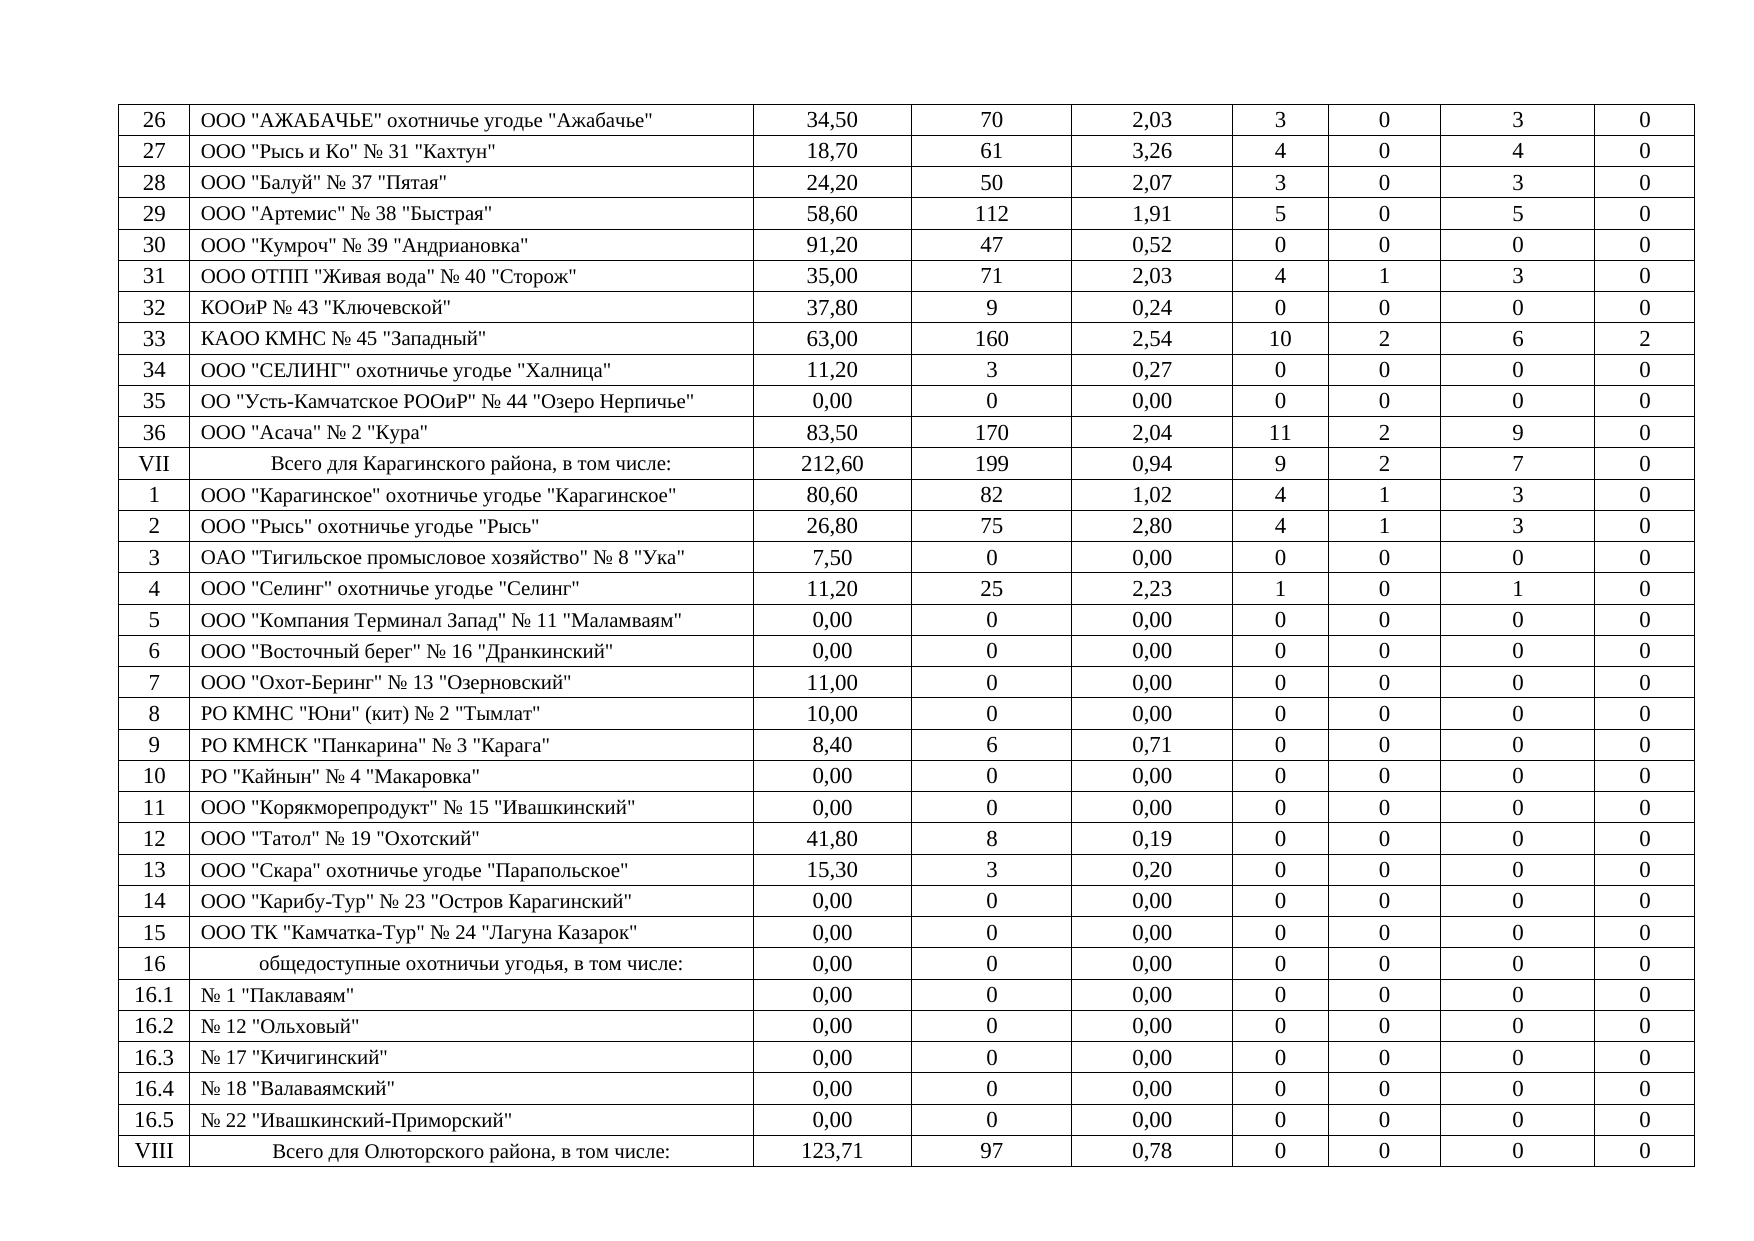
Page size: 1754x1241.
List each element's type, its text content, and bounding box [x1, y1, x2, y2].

table_cell 0 [1233, 948, 1328, 978]
table_cell 61 [912, 136, 1071, 166]
table_cell 0 [1441, 1073, 1594, 1103]
table_cell 16.5 [119, 1105, 189, 1135]
table_cell 0 [1233, 1105, 1328, 1135]
table_cell 0 [1233, 1011, 1328, 1041]
table_cell 0,00 [754, 917, 911, 947]
table_cell 11 [119, 792, 189, 822]
table_cell 4 [1233, 480, 1328, 510]
table_cell 9 [1441, 417, 1594, 447]
table_cell 0 [1329, 855, 1440, 885]
table_cell 0,24 [1072, 292, 1232, 322]
table_cell 0 [1329, 823, 1440, 853]
table_cell 0 [1329, 386, 1440, 416]
table_cell 0,00 [1072, 386, 1232, 416]
table_cell ООО "Балуй" № 37 "Пятая" [190, 167, 753, 197]
table_cell РО КМНС "Юни" (кит) № 2 "Тымлат" [190, 698, 753, 728]
table_cell 0 [1441, 1105, 1594, 1135]
table_cell 0 [1595, 198, 1694, 228]
table_cell Всего для Олюторского района, в том числе: [190, 1136, 753, 1166]
table_cell 0 [1329, 792, 1440, 822]
table_cell 0 [1233, 386, 1328, 416]
table_cell 0 [1233, 730, 1328, 760]
table_cell 0,00 [1072, 761, 1232, 791]
table_cell 0 [1441, 698, 1594, 728]
table_cell 0,00 [1072, 1011, 1232, 1041]
table_cell 0 [1233, 855, 1328, 885]
table_cell 18,70 [754, 136, 911, 166]
table_cell 8 [912, 823, 1071, 853]
table_cell 4 [119, 573, 189, 603]
table_cell 0 [1233, 761, 1328, 791]
table_cell 0,20 [1072, 855, 1232, 885]
table_cell 2,23 [1072, 573, 1232, 603]
table_cell ООО "Асача" № 2 "Кура" [190, 417, 753, 447]
table_cell 1 [1329, 261, 1440, 291]
table_cell 3 [912, 355, 1071, 385]
table_cell 0 [912, 761, 1071, 791]
table_cell 71 [912, 261, 1071, 291]
table_cell 10 [1233, 323, 1328, 353]
table_cell 36 [119, 417, 189, 447]
table_cell 0 [1329, 667, 1440, 697]
table_cell 0 [912, 917, 1071, 947]
table_cell 0 [1441, 355, 1594, 385]
table_cell 0 [1329, 1011, 1440, 1041]
table_cell 0 [1595, 730, 1694, 760]
table_cell 0 [912, 542, 1071, 572]
table_cell 170 [912, 417, 1071, 447]
table_cell 24,20 [754, 167, 911, 197]
table_cell 0 [1441, 667, 1594, 697]
table_cell 0 [1329, 1042, 1440, 1072]
table_cell 6 [1441, 323, 1594, 353]
table_cell ООО "Карагинское" охотничье угодье "Карагинское" [190, 480, 753, 510]
table_cell 0 [1329, 605, 1440, 635]
table_cell 2,04 [1072, 417, 1232, 447]
table_cell 5 [1441, 198, 1594, 228]
table_cell ООО ОТПП "Живая вода" № 40 "Сторож" [190, 261, 753, 291]
table_cell 0,00 [1072, 605, 1232, 635]
table_cell ООО "Охот-Беринг" № 13 "Озерновский" [190, 667, 753, 697]
table_cell 3 [912, 855, 1071, 885]
table_cell 2,03 [1072, 261, 1232, 291]
table_cell 6 [912, 730, 1071, 760]
table_cell 0,00 [1072, 980, 1232, 1010]
table_cell 112 [912, 198, 1071, 228]
table_cell 0 [1329, 105, 1440, 135]
table_cell 0 [1441, 761, 1594, 791]
table_cell 3 [1441, 105, 1594, 135]
table_cell 2 [1595, 323, 1694, 353]
table_cell 160 [912, 323, 1071, 353]
table_cell ООО "Селинг" охотничье угодье "Селинг" [190, 573, 753, 603]
table_cell 0 [1595, 605, 1694, 635]
table_cell 3 [1233, 105, 1328, 135]
table_cell 2,07 [1072, 167, 1232, 197]
table_cell ООО "Рысь" охотничье угодье "Рысь" [190, 511, 753, 541]
table_cell 16.2 [119, 1011, 189, 1041]
table_cell 9 [912, 292, 1071, 322]
table_cell 4 [1441, 136, 1594, 166]
table_cell ООО "Восточный берег" № 16 "Дранкинский" [190, 636, 753, 666]
table_cell 0 [1329, 917, 1440, 947]
table_cell № 22 "Ивашкинский-Приморский" [190, 1105, 753, 1135]
table_cell 0 [1595, 1136, 1694, 1166]
table_cell 212,60 [754, 448, 911, 478]
table_cell 10,00 [754, 698, 911, 728]
table_cell 3 [1441, 261, 1594, 291]
table_cell 10 [119, 761, 189, 791]
table_cell 0,78 [1072, 1136, 1232, 1166]
table_cell 0 [1441, 917, 1594, 947]
table_cell ООО "Карибу-Тур" № 23 "Остров Карагинский" [190, 886, 753, 916]
table_cell 0,00 [1072, 1073, 1232, 1103]
table_cell ООО ТК "Камчатка-Тур" № 24 "Лагуна Казарок" [190, 917, 753, 947]
table_cell 15,30 [754, 855, 911, 885]
table_cell 0,00 [754, 1073, 911, 1103]
table_cell 11 [1233, 417, 1328, 447]
table_cell 0 [1233, 542, 1328, 572]
table_cell 0 [1595, 980, 1694, 1010]
table_cell 0 [1441, 1136, 1594, 1166]
table_cell 0 [1329, 1105, 1440, 1135]
table_cell 0 [1595, 948, 1694, 978]
table_cell ООО "Артемис" № 38 "Быстрая" [190, 198, 753, 228]
table_cell 0 [1595, 761, 1694, 791]
table_cell 0 [1329, 761, 1440, 791]
table_cell 0 [1595, 480, 1694, 510]
table_cell 0 [1233, 667, 1328, 697]
table_cell 26 [119, 105, 189, 135]
table_cell ОО "Усть-Камчатское РООиР" № 44 "Озеро Нерпичье" [190, 386, 753, 416]
table_cell 0 [912, 1105, 1071, 1135]
table_cell 0,71 [1072, 730, 1232, 760]
table_cell 0 [1329, 730, 1440, 760]
table_cell 0 [1595, 698, 1694, 728]
table_cell 0 [1441, 792, 1594, 822]
table_cell ООО "Кумроч" № 39 "Андриановка" [190, 230, 753, 260]
table_cell 13 [119, 855, 189, 885]
table_cell 0,00 [1072, 886, 1232, 916]
table_cell 0 [1441, 605, 1594, 635]
table_cell 82 [912, 480, 1071, 510]
table_cell 0 [1595, 230, 1694, 260]
table_cell 0 [1441, 1011, 1594, 1041]
table_cell 34 [119, 355, 189, 385]
table_cell 0 [1595, 448, 1694, 478]
table_cell 0 [912, 948, 1071, 978]
table_cell 0 [1441, 386, 1594, 416]
table_cell 2,03 [1072, 105, 1232, 135]
table_cell 0 [1441, 292, 1594, 322]
table_cell 0,00 [754, 948, 911, 978]
table_cell 0,19 [1072, 823, 1232, 853]
table_cell 50 [912, 167, 1071, 197]
table_cell 0,00 [1072, 542, 1232, 572]
table_cell 0 [1329, 136, 1440, 166]
table_cell 0,94 [1072, 448, 1232, 478]
table_cell 58,60 [754, 198, 911, 228]
table_cell 0 [1441, 980, 1594, 1010]
table_cell 47 [912, 230, 1071, 260]
table_cell 41,80 [754, 823, 911, 853]
table_cell 0 [1441, 730, 1594, 760]
table_cell 0,00 [1072, 698, 1232, 728]
table_cell 11,20 [754, 355, 911, 385]
table_cell 97 [912, 1136, 1071, 1166]
table_cell 16.1 [119, 980, 189, 1010]
table_cell 34,50 [754, 105, 911, 135]
table_cell 0 [912, 1042, 1071, 1072]
table_cell 91,20 [754, 230, 911, 260]
table_cell 1,91 [1072, 198, 1232, 228]
table_cell 29 [119, 198, 189, 228]
table_cell 0 [1329, 980, 1440, 1010]
table_cell 0,00 [754, 386, 911, 416]
table_cell 7 [1441, 448, 1594, 478]
table_cell 3 [119, 542, 189, 572]
table_cell 8,40 [754, 730, 911, 760]
table_cell ОАО "Тигильское промысловое хозяйство" № 8 "Ука" [190, 542, 753, 572]
table_cell 0 [1329, 292, 1440, 322]
table_cell 0 [1595, 542, 1694, 572]
table_cell 3 [1441, 480, 1594, 510]
table_cell 0 [1441, 1042, 1594, 1072]
table_cell 0,00 [1072, 792, 1232, 822]
table_cell 0 [1329, 230, 1440, 260]
table_cell 0 [912, 605, 1071, 635]
table_cell 0 [1233, 230, 1328, 260]
table_cell 0 [1329, 1136, 1440, 1166]
table_cell ООО "АЖАБАЧЬЕ" охотничье угодье "Ажабачье" [190, 105, 753, 135]
table_cell 4 [1233, 261, 1328, 291]
table_cell 0 [1595, 136, 1694, 166]
table_cell 0,00 [1072, 1105, 1232, 1135]
table_cell 0,00 [754, 1105, 911, 1135]
table_cell 0,00 [1072, 667, 1232, 697]
table_cell 37,80 [754, 292, 911, 322]
table_cell 0 [1595, 667, 1694, 697]
table_cell № 18 "Валаваямский" [190, 1073, 753, 1103]
table_cell 0 [1595, 417, 1694, 447]
table_cell 0 [912, 1073, 1071, 1103]
table_cell 0,00 [754, 792, 911, 822]
table_cell 0 [1233, 792, 1328, 822]
table_cell 0 [1329, 542, 1440, 572]
table_cell 0 [1329, 886, 1440, 916]
table_cell 0 [1233, 917, 1328, 947]
table_cell 0 [1233, 292, 1328, 322]
table_cell 0 [1441, 855, 1594, 885]
table_cell 75 [912, 511, 1071, 541]
table_cell 0 [1441, 636, 1594, 666]
table_cell 0 [1329, 698, 1440, 728]
table_cell ООО "Татол" № 19 "Охотский" [190, 823, 753, 853]
table_cell 0 [1233, 823, 1328, 853]
table_cell 3,26 [1072, 136, 1232, 166]
table_cell 83,50 [754, 417, 911, 447]
table_cell 0 [912, 886, 1071, 916]
table_cell 0,00 [754, 1042, 911, 1072]
table_cell 0 [1233, 636, 1328, 666]
table_cell 0 [1595, 1073, 1694, 1103]
table_cell 0 [1329, 167, 1440, 197]
table_cell 0 [912, 698, 1071, 728]
table_cell 6 [119, 636, 189, 666]
table_cell 1,02 [1072, 480, 1232, 510]
table_cell 0,00 [1072, 1042, 1232, 1072]
table_cell РО КМНСК "Панкарина" № 3 "Карага" [190, 730, 753, 760]
table_cell 0 [1329, 1073, 1440, 1103]
table_cell 7,50 [754, 542, 911, 572]
table_cell 0 [1595, 792, 1694, 822]
table_cell 0,52 [1072, 230, 1232, 260]
table_cell VII [119, 448, 189, 478]
table_cell 3 [1233, 167, 1328, 197]
table_cell № 12 "Ольховый" [190, 1011, 753, 1041]
table_cell 35 [119, 386, 189, 416]
table_cell КАОО КМНС № 45 "Западный" [190, 323, 753, 353]
table_cell 0 [1233, 355, 1328, 385]
table_cell 0 [1441, 542, 1594, 572]
table_cell 14 [119, 886, 189, 916]
table_cell Всего для Карагинского района, в том числе: [190, 448, 753, 478]
table_cell 0 [912, 636, 1071, 666]
table_cell 15 [119, 917, 189, 947]
table_cell 0 [1233, 1042, 1328, 1072]
table_cell 16.4 [119, 1073, 189, 1103]
table_cell 8 [119, 698, 189, 728]
table_cell 0 [1595, 167, 1694, 197]
table_cell 1 [1329, 511, 1440, 541]
table_cell 0 [1441, 948, 1594, 978]
table_cell 25 [912, 573, 1071, 603]
table_cell 0 [1233, 698, 1328, 728]
table_cell 0 [912, 792, 1071, 822]
table_cell ООО "Скара" охотничье угодье "Парапольское" [190, 855, 753, 885]
table_cell 0,00 [754, 636, 911, 666]
table_cell 32 [119, 292, 189, 322]
table_cell 35,00 [754, 261, 911, 291]
table_cell 0 [1329, 948, 1440, 978]
table_cell 0 [1595, 292, 1694, 322]
table_cell 0,00 [754, 980, 911, 1010]
table_cell 0 [1595, 1042, 1694, 1072]
table_cell 0 [1595, 1011, 1694, 1041]
table_cell 12 [119, 823, 189, 853]
table_cell 2 [1329, 417, 1440, 447]
table_cell 0 [1233, 980, 1328, 1010]
table_cell 11,20 [754, 573, 911, 603]
table_cell 0 [1595, 886, 1694, 916]
table_cell 0,27 [1072, 355, 1232, 385]
table_cell 0 [1595, 386, 1694, 416]
table_cell 0,00 [754, 886, 911, 916]
table_cell 0 [1329, 636, 1440, 666]
table_cell 0,00 [754, 761, 911, 791]
table_cell 0 [1595, 261, 1694, 291]
table_cell 0 [1233, 1073, 1328, 1103]
table_cell № 1 "Паклаваям" [190, 980, 753, 1010]
table_cell 0 [1233, 1136, 1328, 1166]
table_cell 2 [1329, 323, 1440, 353]
table_cell 3 [1441, 511, 1594, 541]
table_cell 7 [119, 667, 189, 697]
table_cell 4 [1233, 136, 1328, 166]
table_cell 199 [912, 448, 1071, 478]
table_cell 0 [1329, 355, 1440, 385]
table_cell 0 [1441, 230, 1594, 260]
table_cell 1 [1441, 573, 1594, 603]
table_cell 0 [912, 980, 1071, 1010]
table_cell 5 [1233, 198, 1328, 228]
table_cell 5 [119, 605, 189, 635]
table_cell 0 [912, 386, 1071, 416]
table_cell 0 [1233, 886, 1328, 916]
table_cell 0,00 [754, 605, 911, 635]
table_cell 26,80 [754, 511, 911, 541]
table_cell 0 [1595, 636, 1694, 666]
table_cell ООО "Корякморепродукт" № 15 "Ивашкинский" [190, 792, 753, 822]
table_cell VIII [119, 1136, 189, 1166]
table_cell 0 [1595, 1105, 1694, 1135]
table_cell КООиР № 43 "Ключевской" [190, 292, 753, 322]
table_cell 9 [119, 730, 189, 760]
table_cell 2 [119, 511, 189, 541]
table_cell 31 [119, 261, 189, 291]
table_cell 0 [1595, 355, 1694, 385]
table_cell 0,00 [1072, 636, 1232, 666]
table_cell 27 [119, 136, 189, 166]
table_cell 11,00 [754, 667, 911, 697]
table_cell ООО "Компания Терминал Запад" № 11 "Маламваям" [190, 605, 753, 635]
table_cell 4 [1233, 511, 1328, 541]
table_cell 0 [1595, 511, 1694, 541]
table_cell 80,60 [754, 480, 911, 510]
table_cell 16.3 [119, 1042, 189, 1072]
table_cell 0 [912, 1011, 1071, 1041]
table_cell 0 [912, 667, 1071, 697]
table_cell 0 [1595, 823, 1694, 853]
table_cell 28 [119, 167, 189, 197]
table_cell 123,71 [754, 1136, 911, 1166]
table_cell 33 [119, 323, 189, 353]
table_cell ООО "СЕЛИНГ" охотничье угодье "Халница" [190, 355, 753, 385]
table_cell 0 [1595, 855, 1694, 885]
table_cell 2,54 [1072, 323, 1232, 353]
table_cell 3 [1441, 167, 1594, 197]
table_cell 70 [912, 105, 1071, 135]
table_cell 16 [119, 948, 189, 978]
table_cell 2,80 [1072, 511, 1232, 541]
table_cell 0 [1595, 573, 1694, 603]
table_cell 0 [1441, 823, 1594, 853]
table_cell общедоступные охотничьи угодья, в том числе: [190, 948, 753, 978]
table_cell РО "Кайнын" № 4 "Макаровка" [190, 761, 753, 791]
table_cell 0 [1233, 605, 1328, 635]
table_cell 0,00 [754, 1011, 911, 1041]
table_cell 1 [119, 480, 189, 510]
table_cell 1 [1233, 573, 1328, 603]
table_cell 63,00 [754, 323, 911, 353]
table_cell 0,00 [1072, 917, 1232, 947]
table_cell 0 [1329, 573, 1440, 603]
table_cell 9 [1233, 448, 1328, 478]
table_cell 0 [1329, 198, 1440, 228]
table_cell № 17 "Кичигинский" [190, 1042, 753, 1072]
table_cell ООО "Рысь и Ко" № 31 "Кахтун" [190, 136, 753, 166]
table_cell 0 [1441, 886, 1594, 916]
table_cell 1 [1329, 480, 1440, 510]
table_cell 0,00 [1072, 948, 1232, 978]
table_cell 0 [1595, 917, 1694, 947]
table_cell 2 [1329, 448, 1440, 478]
table_cell 0 [1595, 105, 1694, 135]
table_cell 30 [119, 230, 189, 260]
